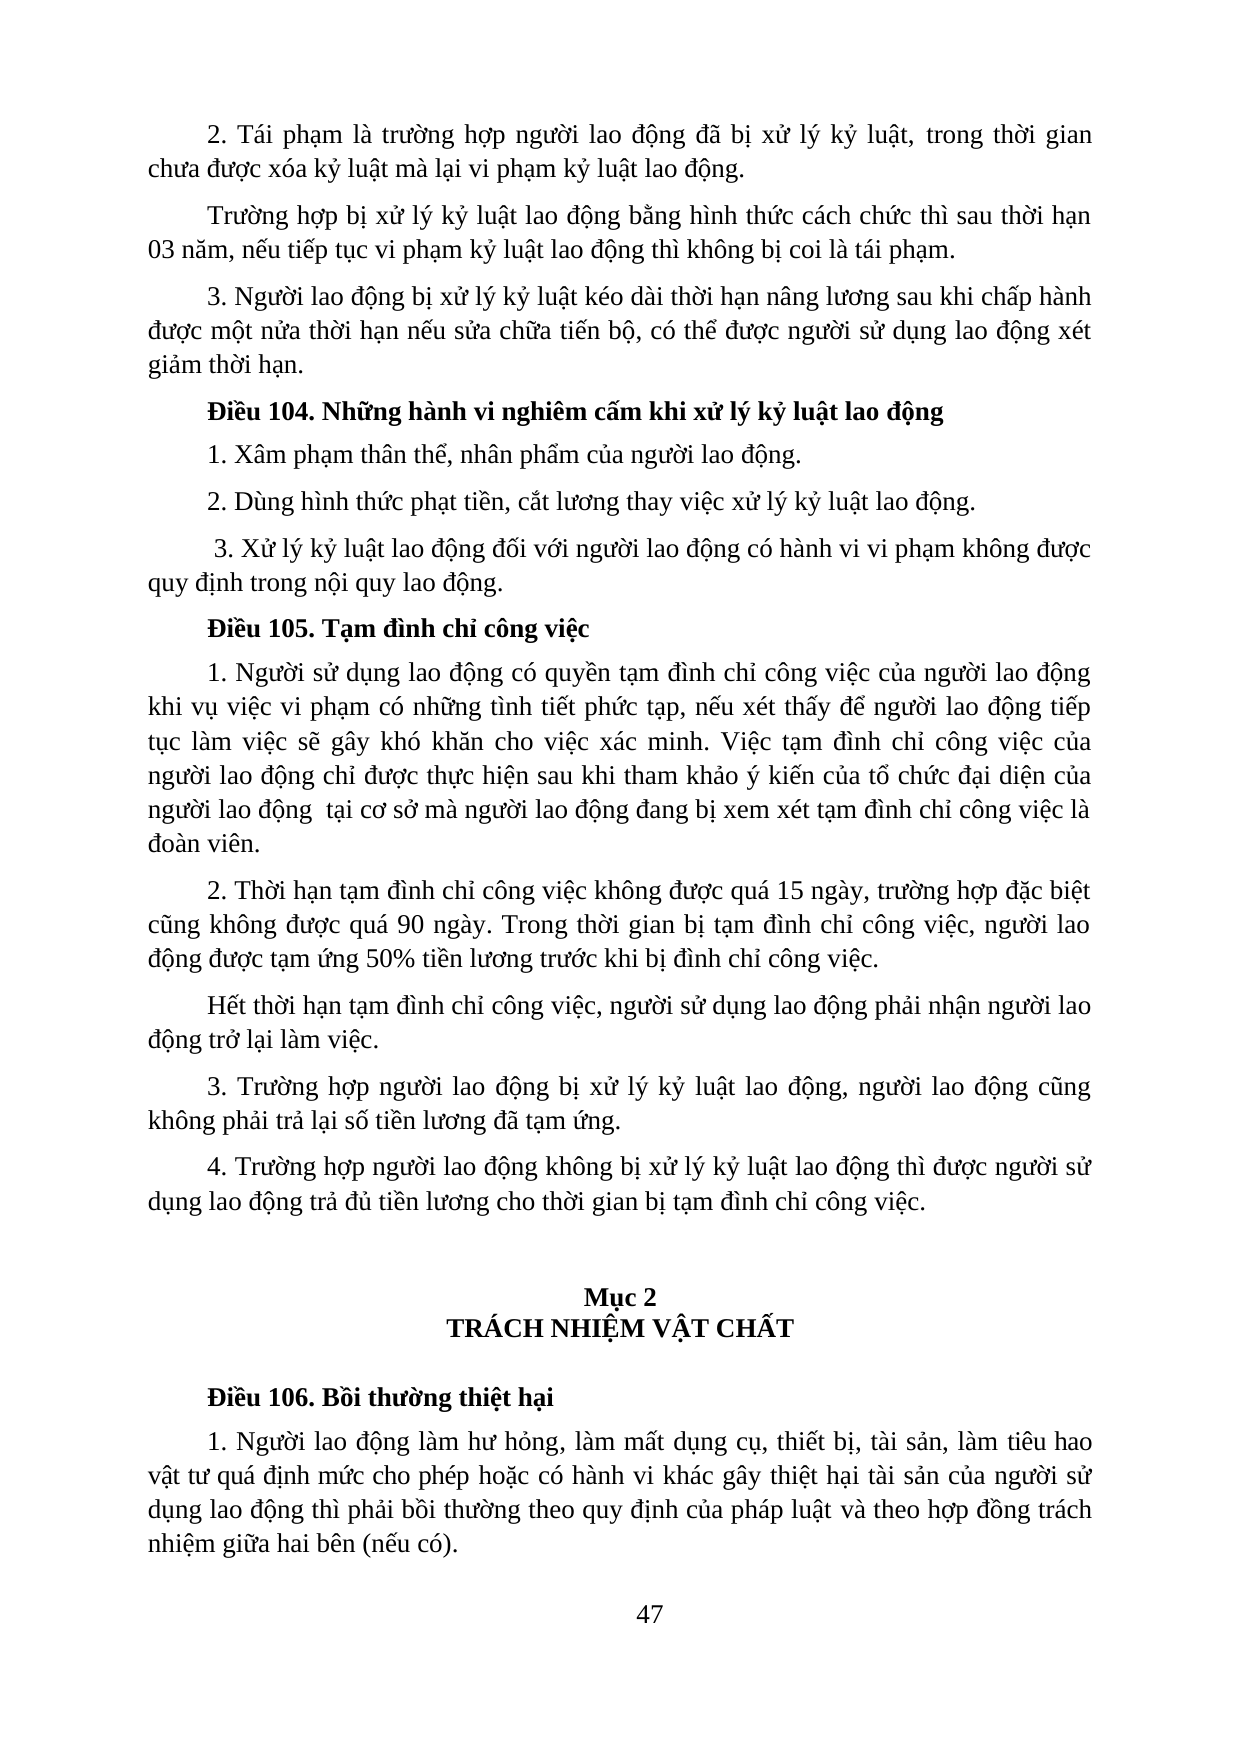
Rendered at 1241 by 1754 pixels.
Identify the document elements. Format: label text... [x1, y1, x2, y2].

subtitle Điều 105. Tạm đình chỉ công việc [148, 613, 1092, 644]
subtitle Điều 106. Bồi thường thiệt hại [148, 1381, 1092, 1412]
text 3. Người lao động bị xử lý kỷ luật kéo dài thời hạn nâng lương sau khi chấp hành được một nửa thời hạn nếu sửa chữa tiến bộ, có thể được người sử dụng lao động xét giảm thời hạn. [148, 280, 1092, 379]
text 3. Xử lý kỷ luật lao động đối với người lao động có hành vi vi phạm không được quy định trong nội quy lao động. [148, 532, 1092, 597]
text 2. Dùng hình thức phạt tiền, cắt lương thay việc xử lý kỷ luật lao động. [148, 485, 1092, 516]
text 2. Tái phạm là trường hợp người lao động đã bị xử lý kỷ luật, trong thời gian chưa được xóa kỷ luật mà lại vi phạm kỷ luật lao động. [148, 118, 1092, 183]
text 1. Người sử dụng lao động có quyền tạm đình chỉ công việc của người lao động khi vụ việc vi phạm có những tình tiết phức tạp, nếu xét thấy để người lao động tiếp tục làm việc sẽ gây khó khăn cho việc xác minh. Việc tạm đình chỉ công việc của người lao động chỉ được thực hiện sau khi tham khảo ý kiến của tổ chức đại diện của người lao động tại cơ sở mà người lao động đang bị xem xét tạm đình chỉ công việc là đoàn viên. [148, 656, 1092, 858]
text 2. Thời hạn tạm đình chỉ công việc không được quá 15 ngày, trường hợp đặc biệt cũng không được quá 90 ngày. Trong thời gian bị tạm đình chỉ công việc, người lao động được tạm ứng 50% tiền lương trước khi bị đình chỉ công việc. [148, 874, 1092, 973]
subtitle Mục 2 TRÁCH NHIỆM VẬT CHẤT [148, 1281, 1092, 1343]
text Trường hợp bị xử lý kỷ luật lao động bằng hình thức cách chức thì sau thời hạn 03 năm, nếu tiếp tục vi phạm kỷ luật lao động thì không bị coi là tái phạm. [148, 199, 1092, 264]
text 1. Xâm phạm thân thể, nhân phẩm của người lao động. [148, 438, 1092, 469]
text 1. Người lao động làm hư hỏng, làm mất dụng cụ, thiết bị, tài sản, làm tiêu hao vật tư quá định mức cho phép hoặc có hành vi khác gây thiệt hại tài sản của người sử dụng lao động thì phải bồi thường theo quy định của pháp luật và theo hợp đồng trách nhiệm giữa hai bên (nếu có). [148, 1425, 1092, 1558]
subtitle Điều 104. Những hành vi nghiêm cấm khi xử lý kỷ luật lao động [148, 395, 1092, 426]
text 4. Trường hợp người lao động không bị xử lý kỷ luật lao động thì được người sử dụng lao động trả đủ tiền lương cho thời gian bị tạm đình chỉ công việc. [148, 1150, 1092, 1216]
text 3. Trường hợp người lao động bị xử lý kỷ luật lao động, người lao động cũng không phải trả lại số tiền lương đã tạm ứng. [148, 1069, 1092, 1135]
text Hết thời hạn tạm đình chỉ công việc, người sử dụng lao động phải nhận người lao động trở lại làm việc. [148, 989, 1092, 1054]
